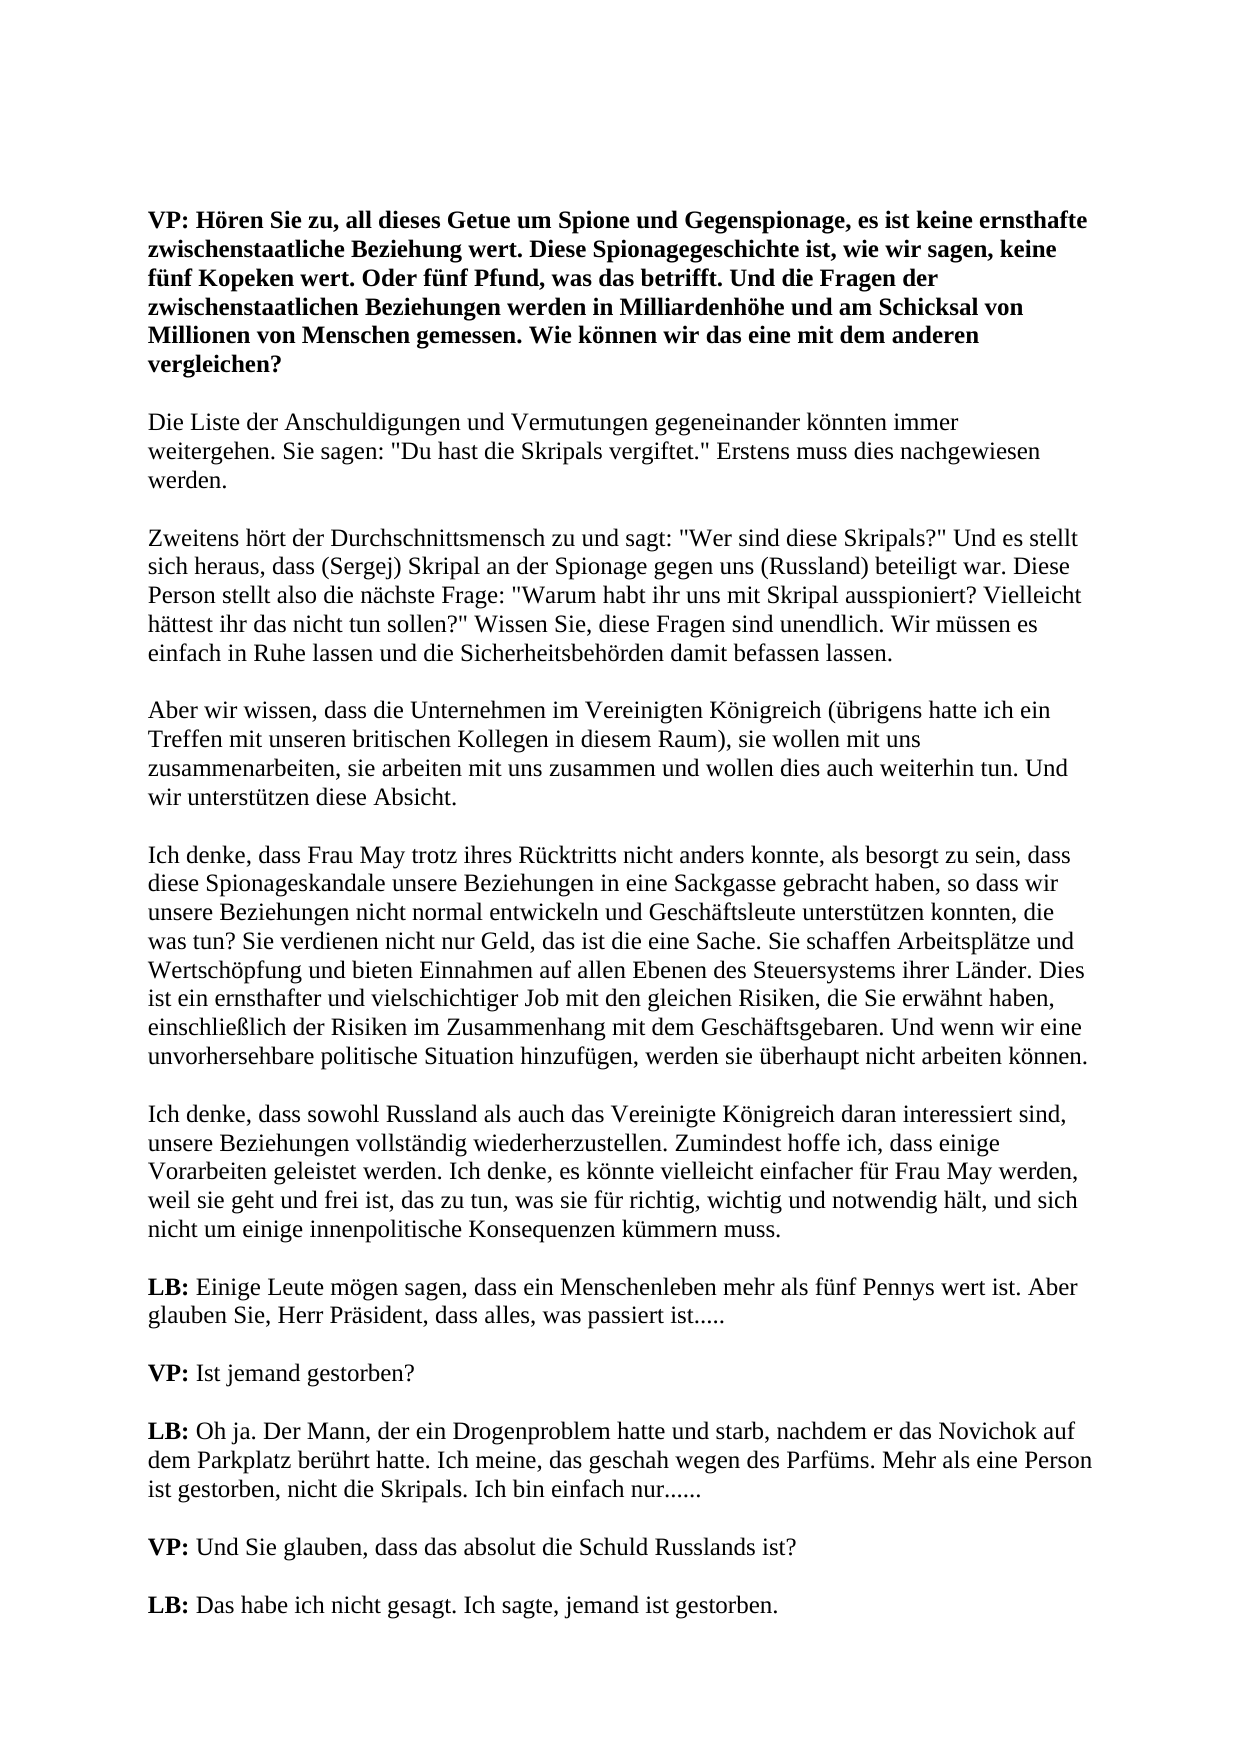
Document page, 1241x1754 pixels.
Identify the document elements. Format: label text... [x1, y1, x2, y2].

text Ich denke, dass Frau May trotz ihres Rücktritts nicht anders konnte, als besorgt zu sein, dass diese Spionageskandale unsere Beziehungen in eine Sackgasse gebracht haben, so dass wir unsere Beziehungen nicht normal entwickeln und Geschäftsleute unterstützen konnten, die was tun? Sie verdienen nicht nur Geld, das ist die eine Sache. Sie schaffen Arbeitsplätze und Wertschöpfung und bieten Einnahmen auf allen Ebenen des Steuersystems ihrer Länder. Dies ist ein ernsthafter und vielschichtiger Job mit den gleichen Risiken, die Sie erwähnt haben, einschließlich der Risiken im Zusammenhang mit dem Geschäftsgebaren. Und wenn wir eine unvorhersehbare politische Situation hinzufügen, werden sie überhaupt nicht arbeiten können. [148, 840, 1093, 1070]
text VP: Ist jemand gestorben? [148, 1358, 1093, 1387]
text Ich denke, dass sowohl Russland als auch das Vereinigte Königreich daran interessiert sind, unsere Beziehungen vollständig wiederherzustellen. Zumindest hoffe ich, dass einige Vorarbeiten geleistet werden. Ich denke, es könnte vielleicht einfacher für Frau May werden, weil sie geht und frei ist, das zu tun, was sie für richtig, wichtig und notwendig hält, und sich nicht um einige innenpolitische Konsequenzen kümmern muss. [148, 1099, 1093, 1243]
text Aber wir wissen, dass die Unternehmen im Vereinigten Königreich (übrigens hatte ich ein Treffen mit unseren britischen Kollegen in diesem Raum), sie wollen mit uns zusammenarbeiten, sie arbeiten mit uns zusammen und wollen dies auch weiterhin tun. Und wir unterstützen diese Absicht. [148, 696, 1093, 811]
text Die Liste der Anschuldigungen und Vermutungen gegeneinander könnten immer weitergehen. Sie sagen: "Du hast die Skripals vergiftet." Erstens muss dies nachgewiesen werden. [148, 407, 1093, 493]
text LB: Oh ja. Der Mann, der ein Drogenproblem hatte und starb, nachdem er das Novichok auf dem Parkplatz berührt hatte. Ich meine, das geschah wegen des Parfüms. Mehr als eine Person ist gestorben, nicht die Skripals. Ich bin einfach nur...... [148, 1416, 1093, 1503]
text LB: Einige Leute mögen sagen, dass ein Menschenleben mehr als fünf Pennys wert ist. Aber glauben Sie, Herr Präsident, dass alles, was passiert ist..... [148, 1272, 1093, 1329]
text VP: Und Sie glauben, dass das absolut die Schuld Russlands ist? [148, 1532, 1093, 1561]
text Zweitens hört der Durchschnittsmensch zu und sagt: "Wer sind diese Skripals?" Und es stellt sich heraus, dass (Sergej) Skripal an der Spionage gegen uns (Russland) beteiligt war. Diese Person stellt also die nächste Frage: "Warum habt ihr uns mit Skripal ausspioniert? Vielleicht hättest ihr das nicht tun sollen?" Wissen Sie, diese Fragen sind unendlich. Wir müssen es einfach in Ruhe lassen und die Sicherheitsbehörden damit befassen lassen. [148, 523, 1093, 666]
text VP: Hören Sie zu, all dieses Getue um Spione und Gegenspionage, es ist keine ernsthafte zwischenstaatliche Beziehung wert. Diese Spionagegeschichte ist, wie wir sagen, keine fünf Kopeken wert. Oder fünf Pfund, was das betrifft. Und die Fragen der zwischenstaatlichen Beziehungen werden in Milliardenhöhe und am Schicksal von Millionen von Menschen gemessen. Wie können wir das eine mit dem anderen vergleichen? [148, 206, 1093, 378]
text LB: Das habe ich nicht gesagt. Ich sagte, jemand ist gestorben. [148, 1590, 1093, 1618]
